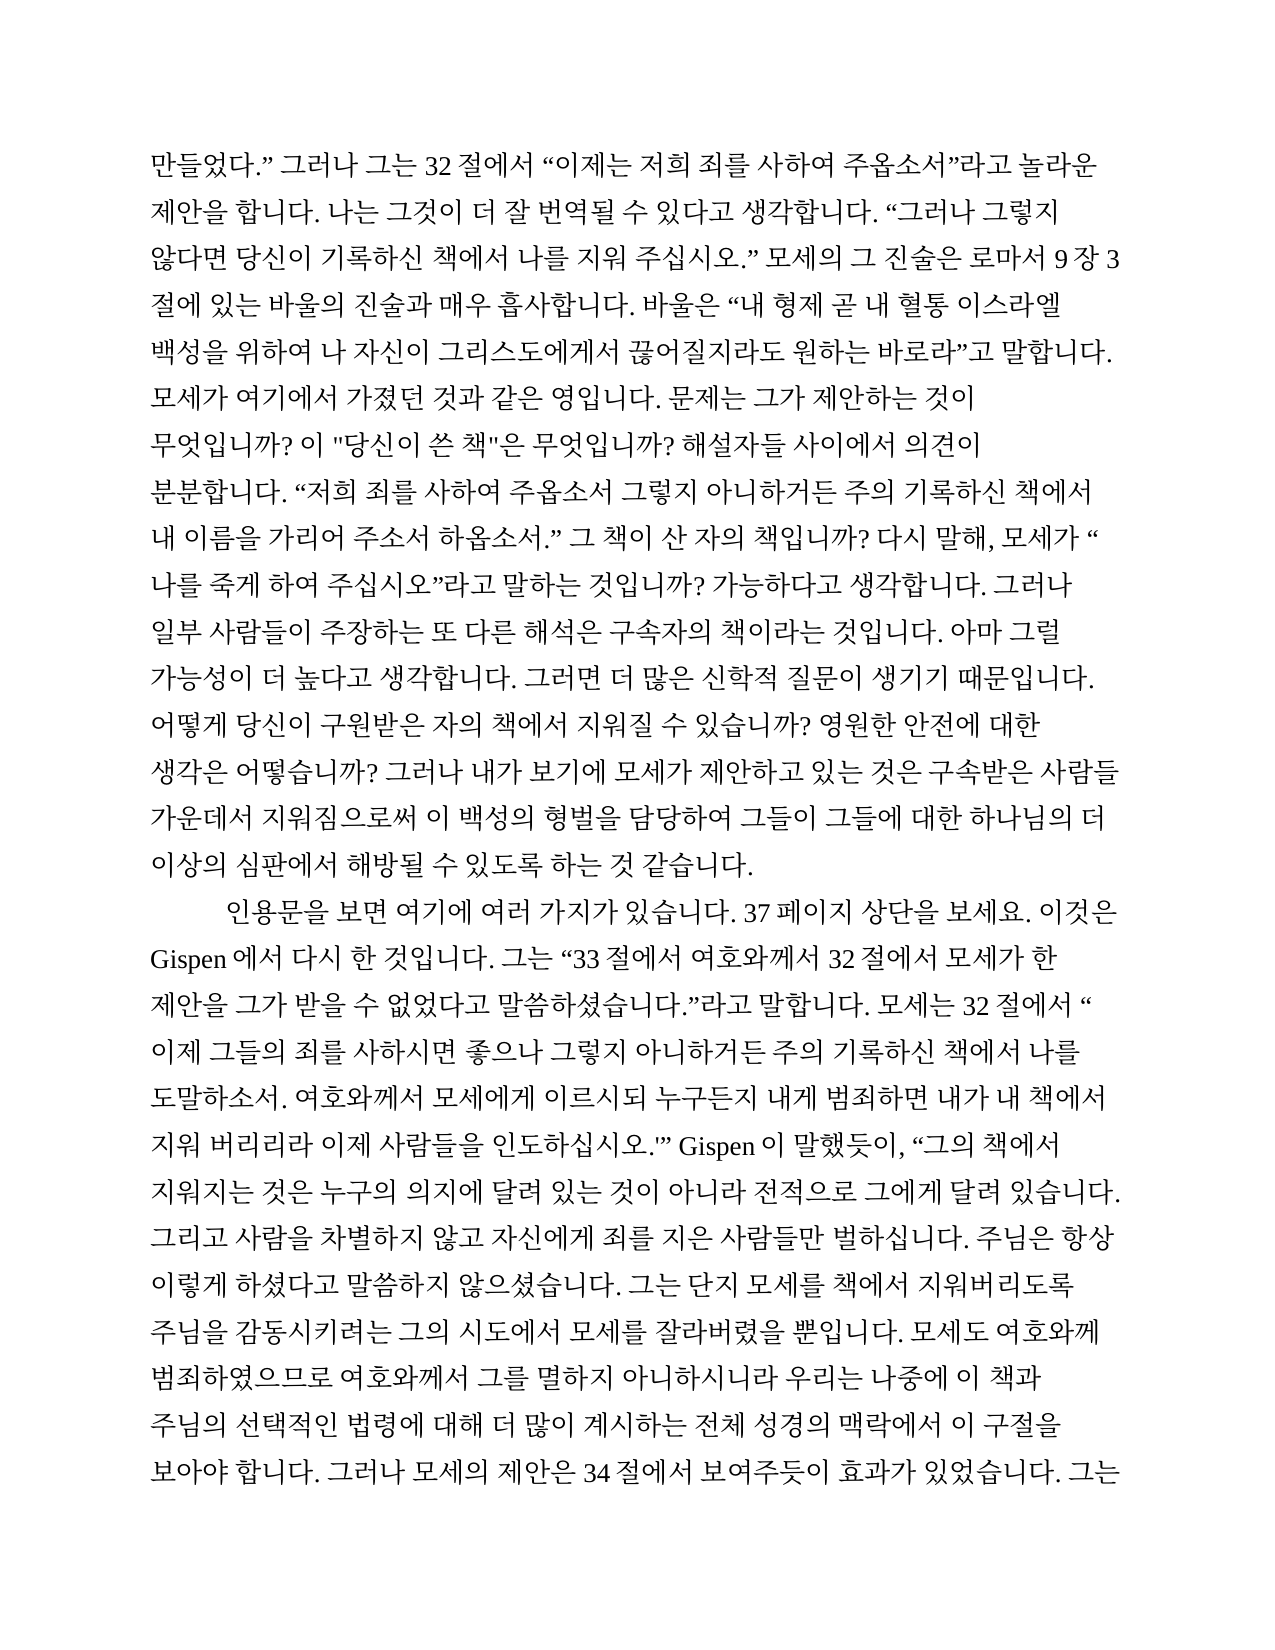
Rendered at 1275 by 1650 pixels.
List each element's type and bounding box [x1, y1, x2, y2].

text [150, 150, 1125, 1488]
